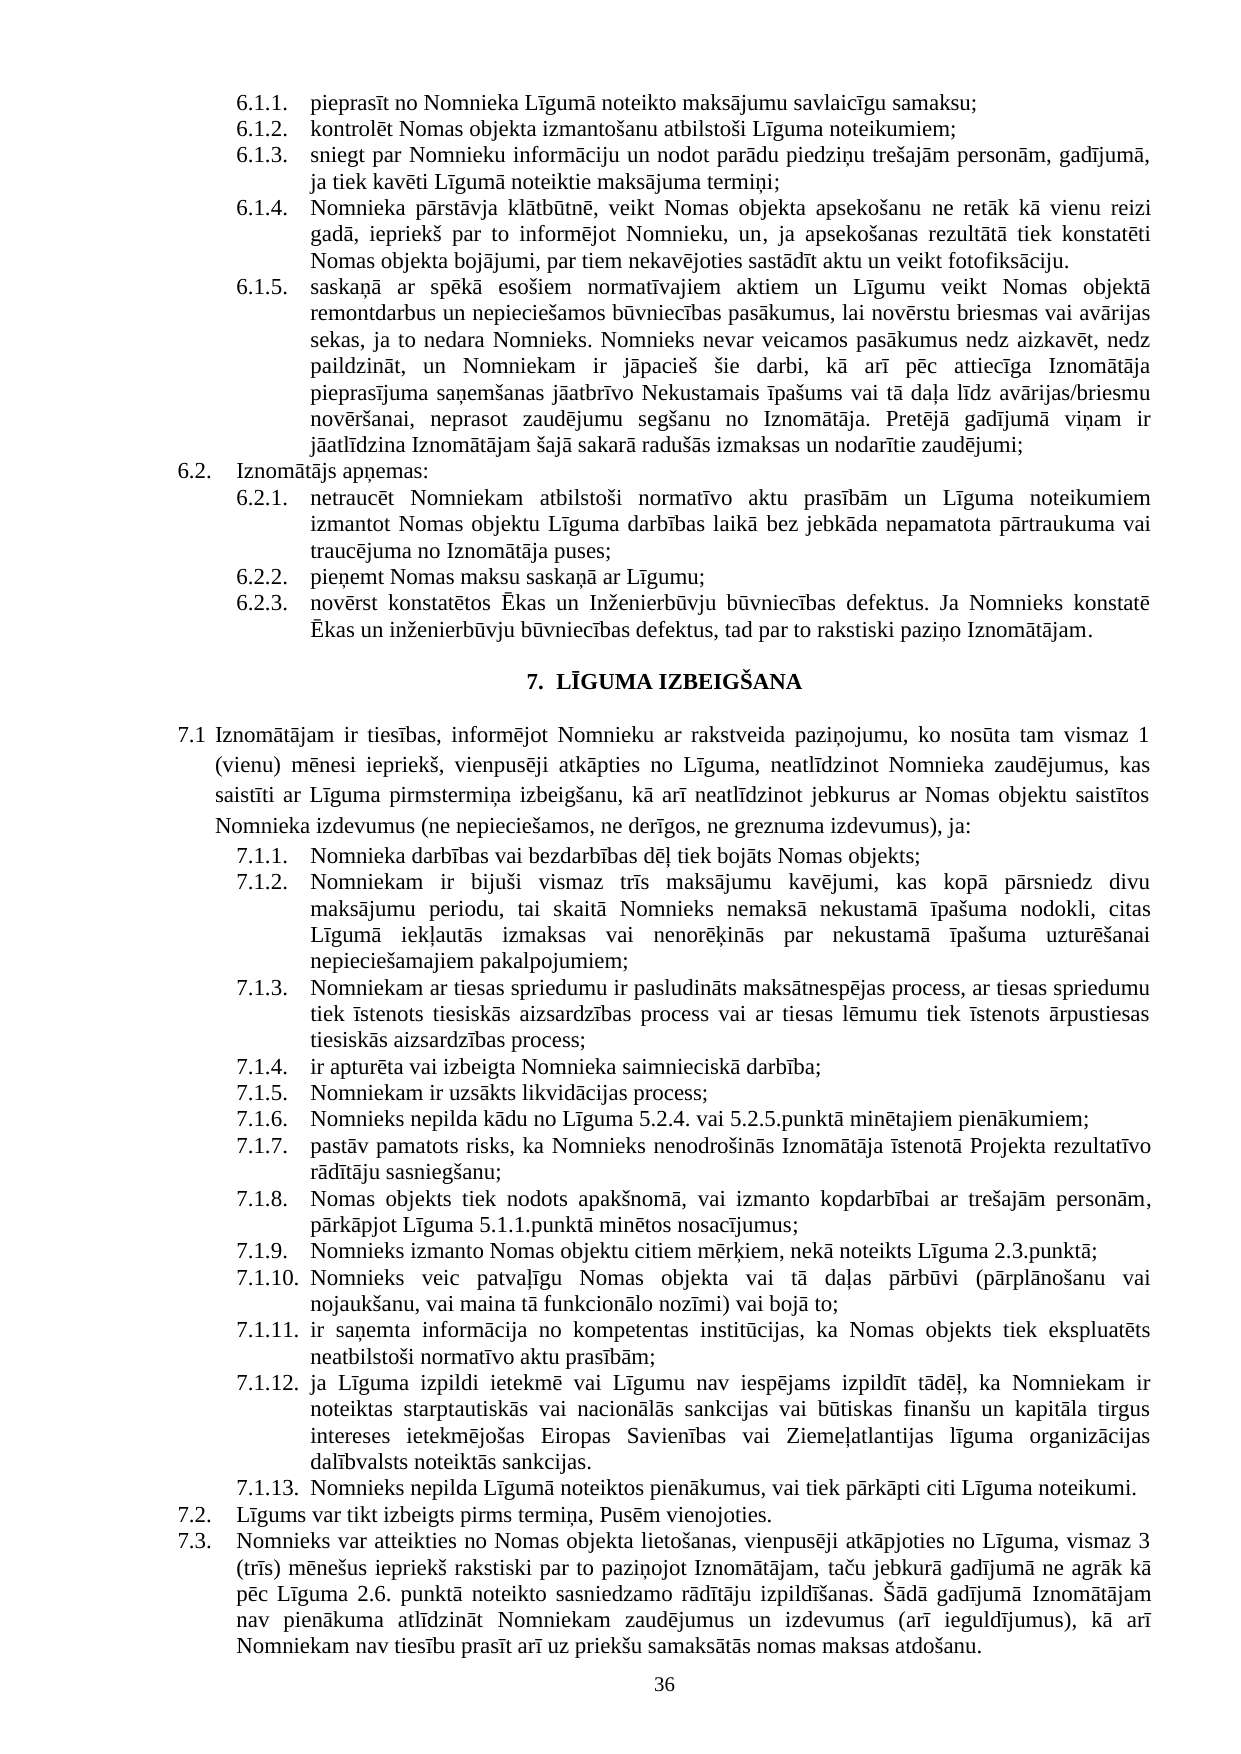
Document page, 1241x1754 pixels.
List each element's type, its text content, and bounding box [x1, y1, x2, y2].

list sniegt par Nomnieku informāciju un nodot parādu piedziņu trešajām personām, gadījumā, ja tiek kavēti Līgumā noteiktie maksājuma termiņi; [236, 141, 1152, 194]
list Nomnieka darbības vai bezdarbības dēļ tiek bojāts Nomas objekts; [236, 842, 1152, 868]
list LĪGUMA IZBEIGŠANA [177, 668, 1152, 695]
list Nomnieks veic patvaļīgu Nomas objekta vai tā daļas pārbūvi (pārplānošanu vai nojaukšanu, vai maina tā funkcionālo nozīmi) vai bojā to; [236, 1264, 1152, 1316]
list pieņemt Nomas maksu saskaņā ar Līgumu; [236, 563, 1152, 589]
list Iznomātājam ir tiesības, informējot Nomnieku ar rakstveida paziņojumu, ko nosūta tam vismaz 1 (vienu) mēnesi iepriekš, vienpusēji atkāpties no Līguma, neatlīdzinot Nomnieka zaudējumus, kas saistīti ar Līguma pirmstermiņa izbeigšanu, kā arī neatlīdzinot jebkurus ar Nomas objektu saistītos Nomnieka izdevumus (ne nepieciešamos, ne derīgos, ne greznuma izdevumus), ja: [177, 721, 1152, 838]
list kontrolēt Nomas objekta izmantošanu atbilstoši Līguma noteikumiem; [236, 115, 1152, 141]
list Nomnieka pārstāvja klātbūtnē, veikt Nomas objekta apsekošanu ne retāk kā vienu reizi gadā, iepriekš par to informējot Nomnieku, un, ja apsekošanas rezultātā tiek konstatēti Nomas objekta bojājumi, par tiem nekavējoties sastādīt aktu un veikt fotofiksāciju. [236, 194, 1152, 273]
list Līgums var tikt izbeigts pirms termiņa, Pusēm vienojoties. [177, 1501, 1152, 1527]
list Nomas objekts tiek nodots apakšnomā, vai izmanto kopdarbībai ar trešajām personām, pārkāpjot Līguma 5.1.1.punktā minētos nosacījumus; [236, 1184, 1152, 1237]
list ir apturēta vai izbeigta Nomnieka saimnieciskā darbība; [236, 1053, 1152, 1079]
list Iznomātājs apņemas: [177, 458, 1152, 484]
list novērst konstatētos Ēkas un Inženierbūvju būvniecības defektus. Ja Nomnieks konstatē Ēkas un inženierbūvju būvniecības defektus, tad par to rakstiski paziņo Iznomātājam. [236, 589, 1152, 642]
list Nomnieks var atteikties no Nomas objekta lietošanas, vienpusēji atkāpjoties no Līguma, vismaz 3 (trīs) mēnešus iepriekš rakstiski par to paziņojot Iznomātājam, taču jebkurā gadījumā ne agrāk kā pēc Līguma 2.6. punktā noteikto sasniedzamo rādītāju izpildīšanas. Šādā gadījumā Iznomātājam nav pienākuma atlīdzināt Nomniekam zaudējumus un izdevumus (arī ieguldījumus), kā arī Nomniekam nav tiesību prasīt arī uz priekšu samaksātās nomas maksas atdošanu. [177, 1527, 1152, 1659]
list Nomniekam ir bijuši vismaz trīs maksājumu kavējumi, kas kopā pārsniedz divu maksājumu periodu, tai skaitā Nomnieks nemaksā nekustamā īpašuma nodokli, citas Līgumā iekļautās izmaksas vai nenorēķinās par nekustamā īpašuma uzturēšanai nepieciešamajiem pakalpojumiem; [236, 868, 1152, 974]
list pieprasīt no Nomnieka Līgumā noteikto maksājumu savlaicīgu samaksu; [236, 89, 1152, 115]
list Nomnieks izmanto Nomas objektu citiem mērķiem, nekā noteikts Līguma 2.3.punktā; [236, 1237, 1152, 1264]
list ja Līguma izpildi ietekmē vai Līgumu nav iespējams izpildīt tādēļ, ka Nomniekam ir noteiktas starptautiskās vai nacionālās sankcijas vai būtiskas finanšu un kapitāla tirgus intereses ietekmējošas Eiropas Savienības vai Ziemeļatlantijas līguma organizācijas dalībvalsts noteiktās sankcijas. [236, 1369, 1152, 1474]
list Nomnieks nepilda Līgumā noteiktos pienākumus, vai tiek pārkāpti citi Līguma noteikumi. [236, 1474, 1152, 1501]
list saskaņā ar spēkā esošiem normatīvajiem aktiem un Līgumu veikt Nomas objektā remontdarbus un nepieciešamos būvniecības pasākumus, lai novērstu briesmas vai avārijas sekas, ja to nedara Nomnieks. Nomnieks nevar veicamos pasākumus nedz aizkavēt, nedz paildzināt, un Nomniekam ir jāpacieš šie darbi, kā arī pēc attiecīga Iznomātāja pieprasījuma saņemšanas jāatbrīvo Nekustamais īpašums vai tā daļa līdz avārijas/briesmu novēršanai, neprasot zaudējumu segšanu no Iznomātāja. Pretējā gadījumā viņam ir jāatlīdzina Iznomātājam šajā sakarā radušās izmaksas un nodarītie zaudējumi; [236, 273, 1152, 458]
list netraucēt Nomniekam atbilstoši normatīvo aktu prasībām un Līguma noteikumiem izmantot Nomas objektu Līguma darbības laikā bez jebkāda nepamatota pārtraukuma vai traucējuma no Iznomātāja puses; [236, 484, 1152, 563]
list ir saņemta informācija no kompetentas institūcijas, ka Nomas objekts tiek ekspluatēts neatbilstoši normatīvo aktu prasībām; [236, 1316, 1152, 1369]
list Nomniekam ir uzsākts likvidācijas process; [236, 1079, 1152, 1106]
list pastāv pamatots risks, ka Nomnieks nenodrošinās Iznomātāja īstenotā Projekta rezultatīvo rādītāju sasniegšanu; [236, 1132, 1152, 1184]
list Nomnieks nepilda kādu no Līguma 5.2.4. vai 5.2.5.punktā minētajiem pienākumiem; [236, 1106, 1152, 1132]
list Nomniekam ar tiesas spriedumu ir pasludināts maksātnespējas process, ar tiesas spriedumu tiek īstenots tiesiskās aizsardzības process vai ar tiesas lēmumu tiek īstenots ārpustiesas tiesiskās aizsardzības process; [236, 974, 1152, 1053]
